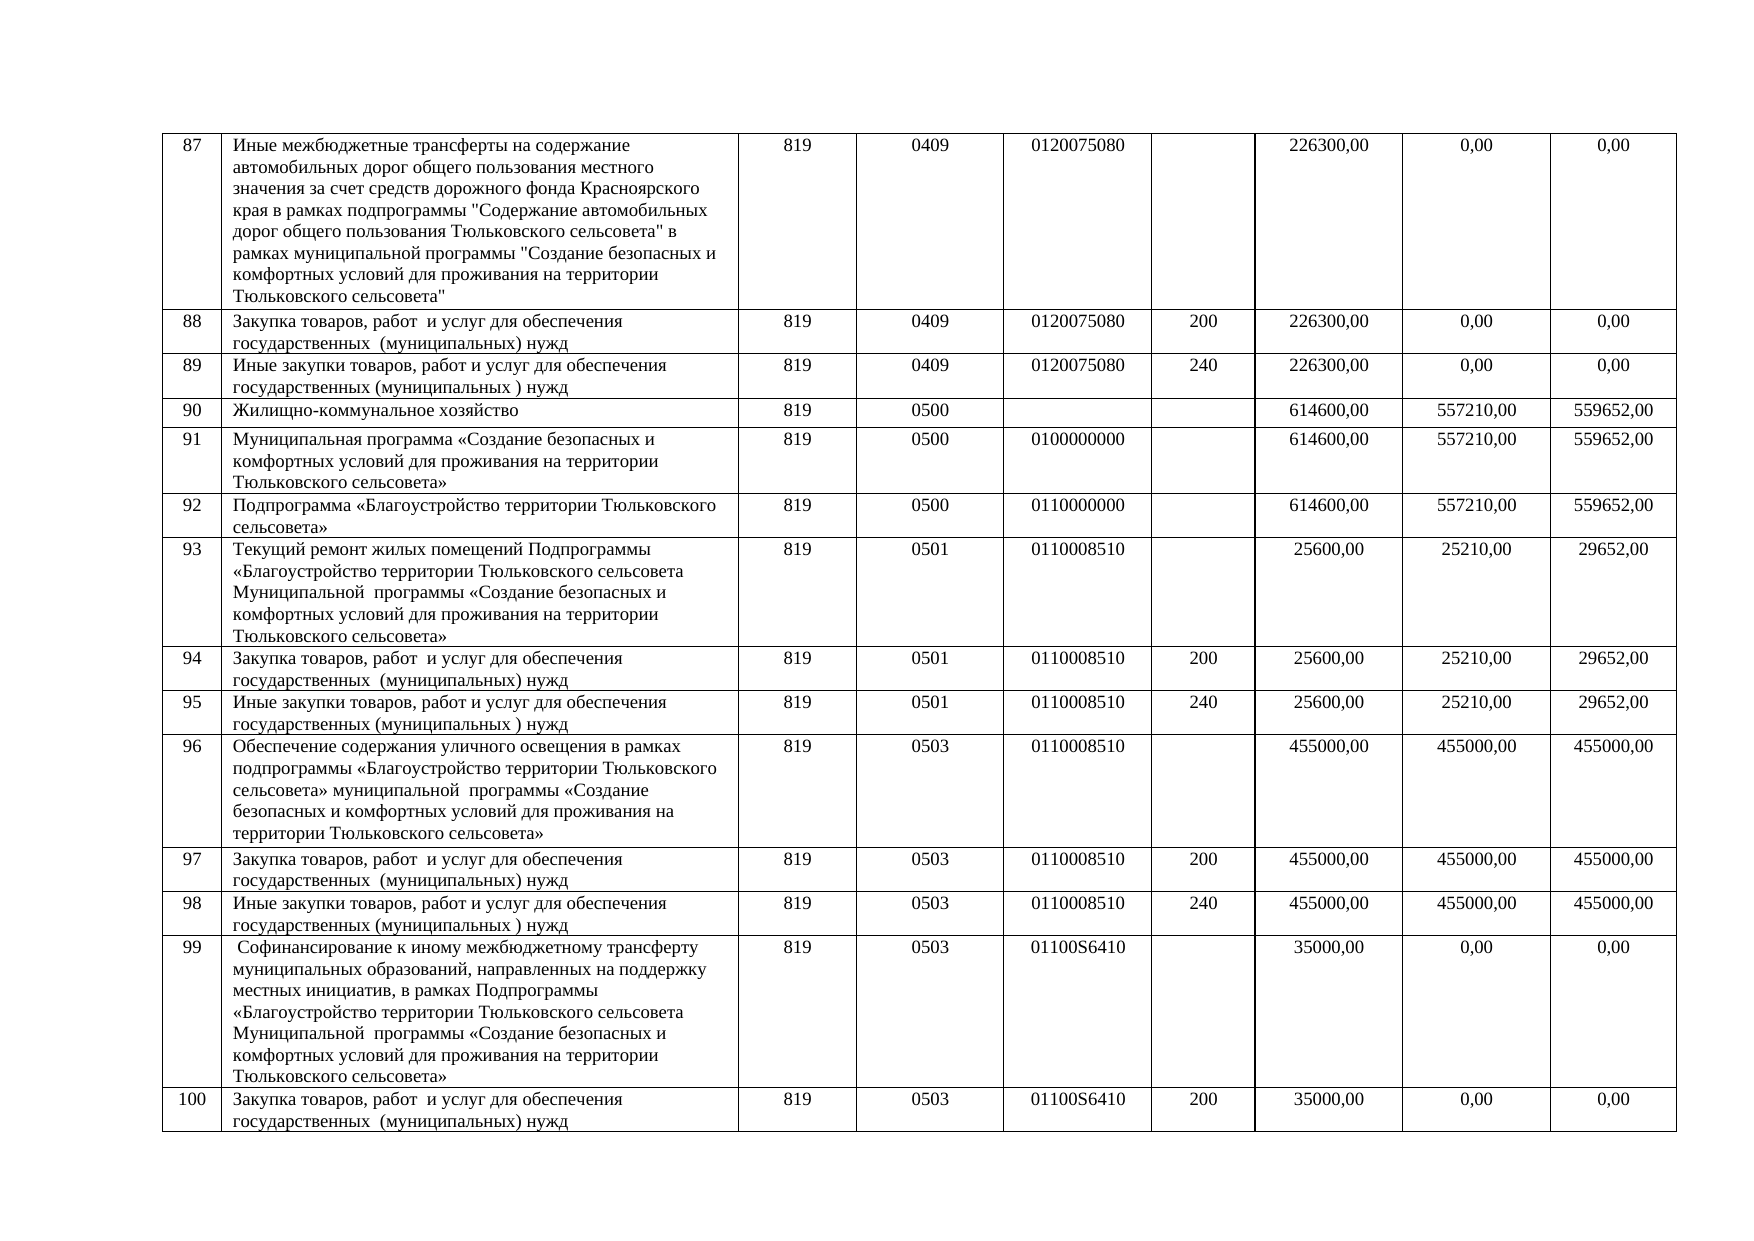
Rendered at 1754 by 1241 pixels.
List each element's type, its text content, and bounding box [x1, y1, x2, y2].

table_cell 96 [163, 735, 221, 847]
table_cell 0120075080 [1004, 134, 1151, 309]
table_cell 100 [163, 1088, 221, 1131]
table_cell 559652,00 [1551, 399, 1676, 427]
table_cell 240 [1152, 691, 1254, 734]
table_cell 455000,00 [1256, 848, 1402, 891]
table_cell 0110008510 [1004, 735, 1151, 847]
table_cell Подпрограмма «Благоустройство территории Тюльковского сельсовета» [222, 494, 738, 537]
table_cell 0,00 [1551, 1088, 1676, 1131]
table_cell 95 [163, 691, 221, 734]
table_cell Иные закупки товаров, работ и услуг для обеспечения государственных (муниципальных ) нужд [222, 691, 738, 734]
table_cell 25210,00 [1403, 647, 1550, 690]
table_cell 0,00 [1403, 1088, 1550, 1131]
table_cell Иные межбюджетные трансферты на содержание автомобильных дорог общего пользования местного значения за счет средств дорожного фонда Красноярского края в рамках подпрограммы "Содержание автомобильных дорог общего пользования Тюльковского сельсовета" в рамках муниципальной программы "Создание безопасных и комфортных условий для проживания на территории Тюльковского сельсовета" [222, 134, 738, 309]
table_cell 0110008510 [1004, 691, 1151, 734]
table_cell [1152, 494, 1254, 537]
table_cell 90 [163, 399, 221, 427]
table_cell 25600,00 [1256, 538, 1402, 646]
table_cell 35000,00 [1256, 936, 1402, 1087]
table_cell 557210,00 [1403, 428, 1550, 493]
table_cell 455000,00 [1551, 735, 1676, 847]
table_cell 819 [739, 848, 856, 891]
table_cell Закупка товаров, работ и услуг для обеспечения государственных (муниципальных) нужд [222, 310, 738, 353]
table_cell 87 [163, 134, 221, 309]
table_cell Закупка товаров, работ и услуг для обеспечения государственных (муниципальных) нужд [222, 1088, 738, 1131]
table_cell 614600,00 [1256, 428, 1402, 493]
table_cell [1152, 134, 1254, 309]
table_cell [1152, 936, 1254, 1087]
table_cell 819 [739, 399, 856, 427]
table_cell 226300,00 [1256, 354, 1402, 397]
table_cell 819 [739, 354, 856, 397]
table_cell 0503 [857, 1088, 1003, 1131]
table_cell 0500 [857, 494, 1003, 537]
table_cell 0110008510 [1004, 647, 1151, 690]
table_cell 0,00 [1551, 936, 1676, 1087]
table_cell 557210,00 [1403, 494, 1550, 537]
table_cell 0503 [857, 735, 1003, 847]
table_cell 0,00 [1551, 134, 1676, 309]
table_cell 0120075080 [1004, 310, 1151, 353]
table_cell 94 [163, 647, 221, 690]
table_cell Текущий ремонт жилых помещений Подпрограммы «Благоустройство территории Тюльковского сельсовета Муниципальной программы «Создание безопасных и комфортных условий для проживания на территории Тюльковского сельсовета» [222, 538, 738, 646]
table_cell 25600,00 [1256, 691, 1402, 734]
table_cell 559652,00 [1551, 494, 1676, 537]
table_cell 0501 [857, 691, 1003, 734]
table_cell 819 [739, 647, 856, 690]
table_cell 93 [163, 538, 221, 646]
table_cell 01100S6410 [1004, 936, 1151, 1087]
table_cell 0503 [857, 892, 1003, 935]
table_cell 455000,00 [1403, 892, 1550, 935]
table_cell 89 [163, 354, 221, 397]
table_cell 01100S6410 [1004, 1088, 1151, 1131]
table_cell 614600,00 [1256, 399, 1402, 427]
table_cell 455000,00 [1403, 735, 1550, 847]
table_cell Закупка товаров, работ и услуг для обеспечения государственных (муниципальных) нужд [222, 848, 738, 891]
table_cell 98 [163, 892, 221, 935]
table_cell 0120075080 [1004, 354, 1151, 397]
table_cell 455000,00 [1403, 848, 1550, 891]
table_cell Обеспечение содержания уличного освещения в рамках подпрограммы «Благоустройство территории Тюльковского сельсовета» муниципальной программы «Создание безопасных и комфортных условий для проживания на территории Тюльковского сельсовета» [222, 735, 738, 847]
table_cell 559652,00 [1551, 428, 1676, 493]
table_cell 0409 [857, 354, 1003, 397]
table_cell 819 [739, 892, 856, 935]
table_cell 25600,00 [1256, 647, 1402, 690]
table_cell Софинансирование к иному межбюджетному трансферту муниципальных образований, направленных на поддержку местных инициатив, в рамках Подпрограммы «Благоустройство территории Тюльковского сельсовета Муниципальной программы «Создание безопасных и комфортных условий для проживания на территории Тюльковского сельсовета» [222, 936, 738, 1087]
table_cell 819 [739, 691, 856, 734]
table_cell 25210,00 [1403, 691, 1550, 734]
table_cell 92 [163, 494, 221, 537]
table_cell 0409 [857, 134, 1003, 309]
table_cell 29652,00 [1551, 691, 1676, 734]
table_cell 0500 [857, 399, 1003, 427]
table_cell 0,00 [1403, 134, 1550, 309]
table_cell 0503 [857, 848, 1003, 891]
table_cell 29652,00 [1551, 538, 1676, 646]
table_cell 819 [739, 936, 856, 1087]
table_cell Муниципальная программа «Создание безопасных и комфортных условий для проживания на территории Тюльковского сельсовета» [222, 428, 738, 493]
table_cell [1152, 735, 1254, 847]
table_cell 455000,00 [1256, 735, 1402, 847]
table_cell 0503 [857, 936, 1003, 1087]
table_cell Закупка товаров, работ и услуг для обеспечения государственных (муниципальных) нужд [222, 647, 738, 690]
table_cell 88 [163, 310, 221, 353]
table_cell 0501 [857, 647, 1003, 690]
table_cell 200 [1152, 848, 1254, 891]
table_cell 455000,00 [1551, 892, 1676, 935]
table_cell 35000,00 [1256, 1088, 1402, 1131]
table_cell 0409 [857, 310, 1003, 353]
table_cell 455000,00 [1551, 848, 1676, 891]
table_cell 0,00 [1403, 936, 1550, 1087]
table_cell 226300,00 [1256, 310, 1402, 353]
table_cell [1152, 538, 1254, 646]
table_cell 0110008510 [1004, 892, 1151, 935]
table_cell 0100000000 [1004, 428, 1151, 493]
table_cell Иные закупки товаров, работ и услуг для обеспечения государственных (муниципальных ) нужд [222, 354, 738, 397]
table_cell 819 [739, 310, 856, 353]
table_cell 819 [739, 134, 856, 309]
table_cell 0110000000 [1004, 494, 1151, 537]
table_cell Жилищно-коммунальное хозяйство [222, 399, 738, 427]
table_cell 25210,00 [1403, 538, 1550, 646]
table_cell 819 [739, 428, 856, 493]
table_cell 240 [1152, 354, 1254, 397]
table_cell 0501 [857, 538, 1003, 646]
table_cell 557210,00 [1403, 399, 1550, 427]
table_cell [1004, 399, 1151, 427]
table_cell Иные закупки товаров, работ и услуг для обеспечения государственных (муниципальных ) нужд [222, 892, 738, 935]
table_cell 0110008510 [1004, 538, 1151, 646]
table_cell 819 [739, 538, 856, 646]
table_cell 0,00 [1551, 310, 1676, 353]
table_cell 226300,00 [1256, 134, 1402, 309]
table_cell 614600,00 [1256, 494, 1402, 537]
table_cell 91 [163, 428, 221, 493]
table_cell 819 [739, 735, 856, 847]
table_cell 29652,00 [1551, 647, 1676, 690]
table_cell [1152, 399, 1254, 427]
table_cell 819 [739, 1088, 856, 1131]
table_cell 819 [739, 494, 856, 537]
table_cell 0110008510 [1004, 848, 1151, 891]
table_cell 97 [163, 848, 221, 891]
table_cell 455000,00 [1256, 892, 1402, 935]
table_cell [1152, 428, 1254, 493]
table_cell 200 [1152, 310, 1254, 353]
table_cell 99 [163, 936, 221, 1087]
table_cell 200 [1152, 1088, 1254, 1131]
table_cell 0,00 [1403, 310, 1550, 353]
table_cell 0,00 [1551, 354, 1676, 397]
table_cell 200 [1152, 647, 1254, 690]
table_cell 0,00 [1403, 354, 1550, 397]
table_cell 240 [1152, 892, 1254, 935]
table_cell 0500 [857, 428, 1003, 493]
